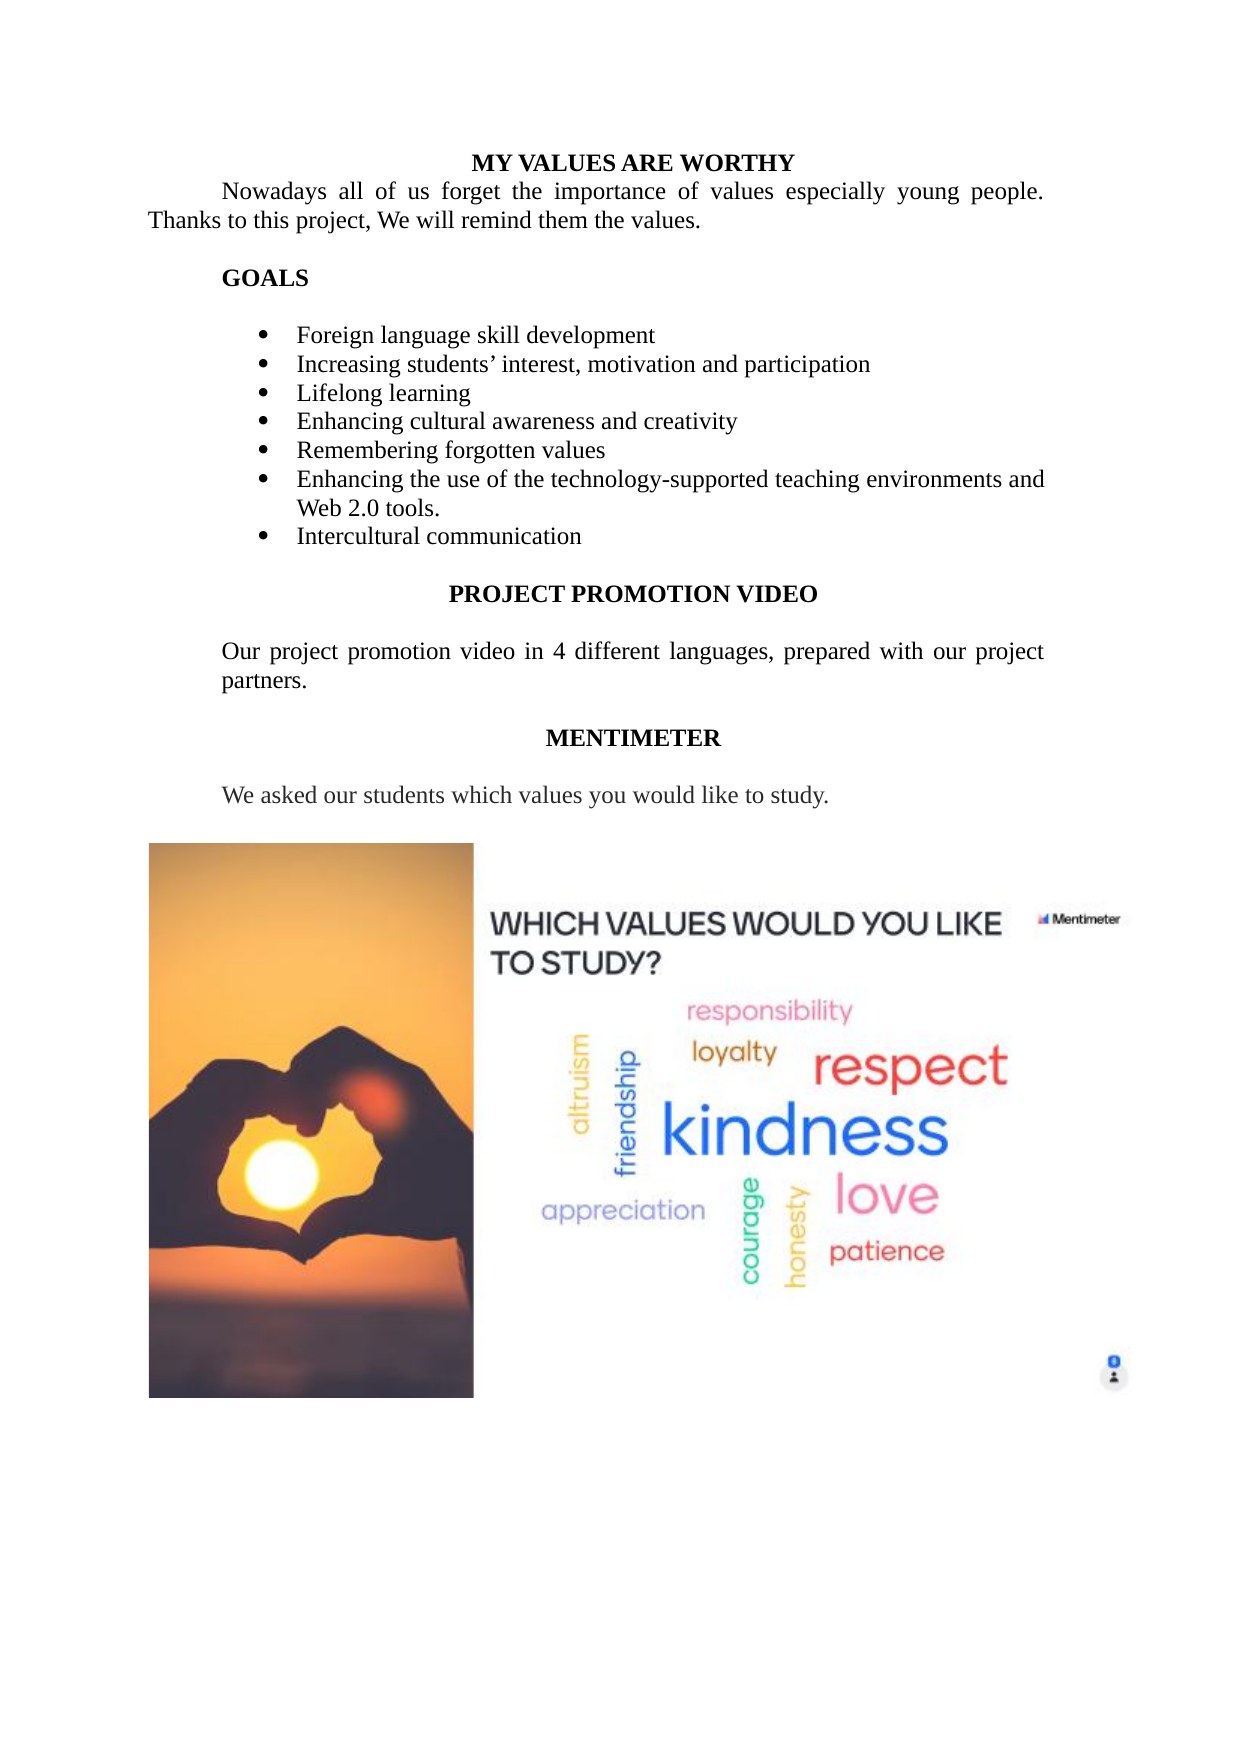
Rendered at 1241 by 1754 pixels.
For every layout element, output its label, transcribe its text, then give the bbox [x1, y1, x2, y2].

list Foreign language skill development [259, 320, 1045, 349]
text PROJECT PROMOTION VIDEO [221, 579, 1045, 608]
list Intercultural communication [259, 521, 1045, 550]
picture [147, 843, 1135, 1397]
text Nowadays all of us forget the importance of values especially young people. Thanks to this project, We will remind them the values. [148, 176, 1045, 234]
text MY VALUES ARE WORTHY [148, 148, 1045, 176]
text Our project promotion video in 4 different languages, prepared with our project partners. [221, 636, 1045, 694]
text MENTIMETER [221, 723, 1045, 751]
list Enhancing cultural awareness and creativity [259, 406, 1045, 435]
list Remembering forgotten values [259, 435, 1045, 464]
list Lifelong learning [259, 378, 1045, 406]
list Increasing students’ interest, motivation and participation [259, 349, 1045, 378]
list Enhancing the use of the technology-supported teaching environments and Web 2.0 tools. [259, 464, 1045, 521]
text We asked our students which values you would like to study. [221, 751, 1045, 809]
text GOALS [148, 263, 1045, 291]
